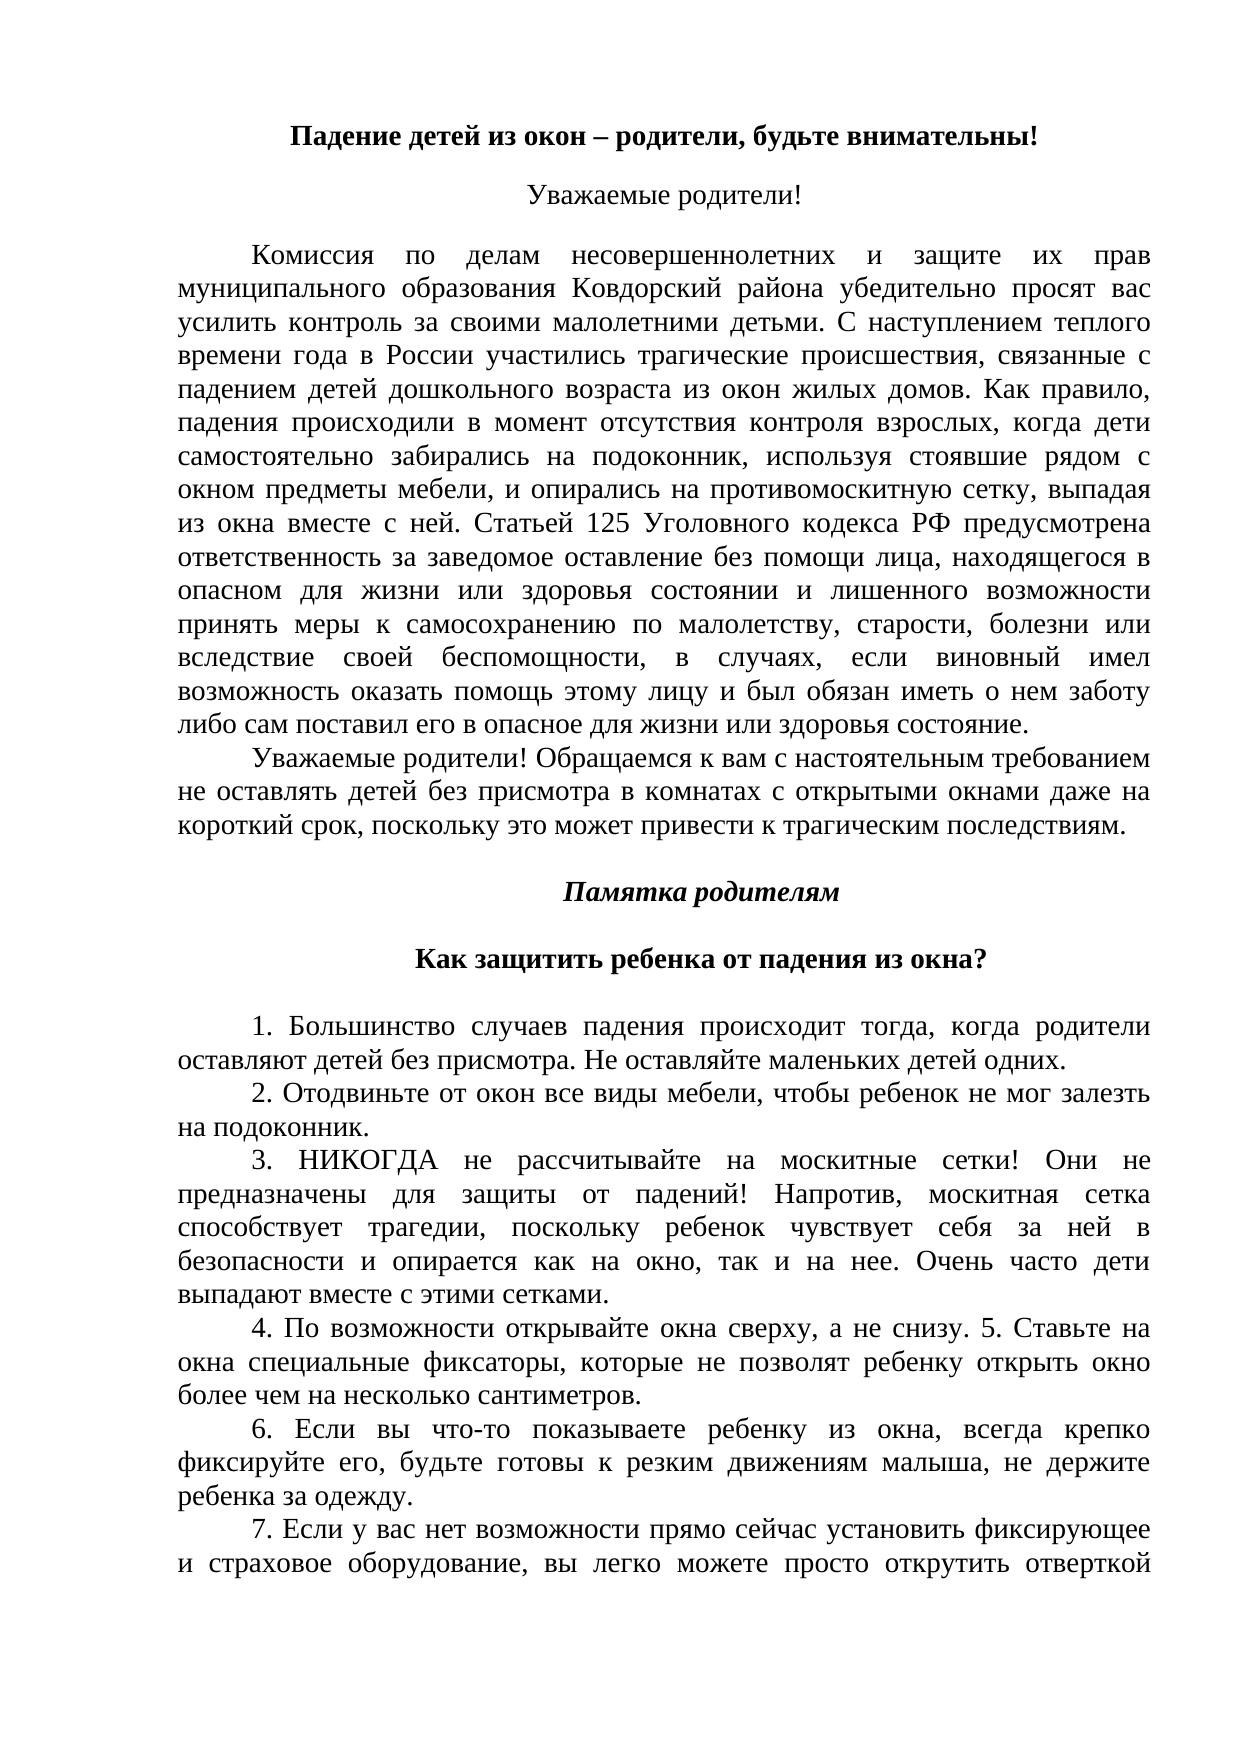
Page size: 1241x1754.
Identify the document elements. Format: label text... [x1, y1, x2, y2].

text Памятка родителям [177, 874, 1152, 908]
text 3. НИКОГДА не рассчитывайте на москитные сетки! Они не предназначены для защиты от падений! Напротив, москитная сетка способствует трагедии, поскольку ребенок чувствует себя за ней в безопасности и опирается как на окно, так и на нее. Очень часто дети выпадают вместе с этими сетками. [177, 1142, 1152, 1310]
text 2. Отодвиньте от окон все виды мебели, чтобы ребенок не мог залезть на подоконник. [177, 1075, 1152, 1142]
text Как защитить ребенка от падения из окна? [177, 941, 1152, 975]
text 1. Большинство случаев падения происходит тогда, когда родители оставляют детей без присмотра. Не оставляйте маленьких детей одних. [177, 1008, 1152, 1075]
text 4. По возможности открывайте окна сверху, а не снизу. 5. Ставьте на окна специальные фиксаторы, которые не позволят ребенку открыть окно более чем на несколько сантиметров. [177, 1310, 1152, 1411]
text Уважаемые родители! [177, 177, 1152, 211]
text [177, 1511, 1152, 1578]
text Комиссия по делам несовершеннолетних и защите их прав муниципального образования Ковдорский района убедительно просят вас усилить контроль за своими малолетними детьми. С наступлением теплого времени года в России участились трагические происшествия, связанные с падением детей дошкольного возраста из окон жилых домов. Как правило, падения происходили в момент отсутствия контроля взрослых, когда дети самостоятельно забирались на подоконник, используя стоявшие рядом с окном предметы мебели, и опирались на противомоскитную сетку, выпадая из окна вместе с ней. Статьей 125 Уголовного кодекса РФ предусмотрена ответственность за заведомое оставление без помощи лица, находящегося в опасном для жизни или здоровья состоянии и лишенного возможности принять меры к самосохранению по малолетству, старости, болезни или вследствие своей беспомощности, в случаях, если виновный имел возможность оказать помощь этому лицу и был обязан иметь о нем заботу либо сам поставил его в опасное для жизни или здоровья состояние. [177, 237, 1152, 740]
text 6. Если вы что-то показываете ребенку из окна, всегда крепко фиксируйте его, будьте готовы к резким движениям малыша, не держите ребенка за одежду. [177, 1411, 1152, 1511]
text Уважаемые родители! Обращаемся к вам с настоятельным требованием не оставлять детей без присмотра в комнатах с открытыми окнами даже на короткий срок, поскольку это может привести к трагическим последствиям. [177, 740, 1152, 841]
text Падение детей из окон – родители, будьте внимательны! [177, 118, 1152, 152]
